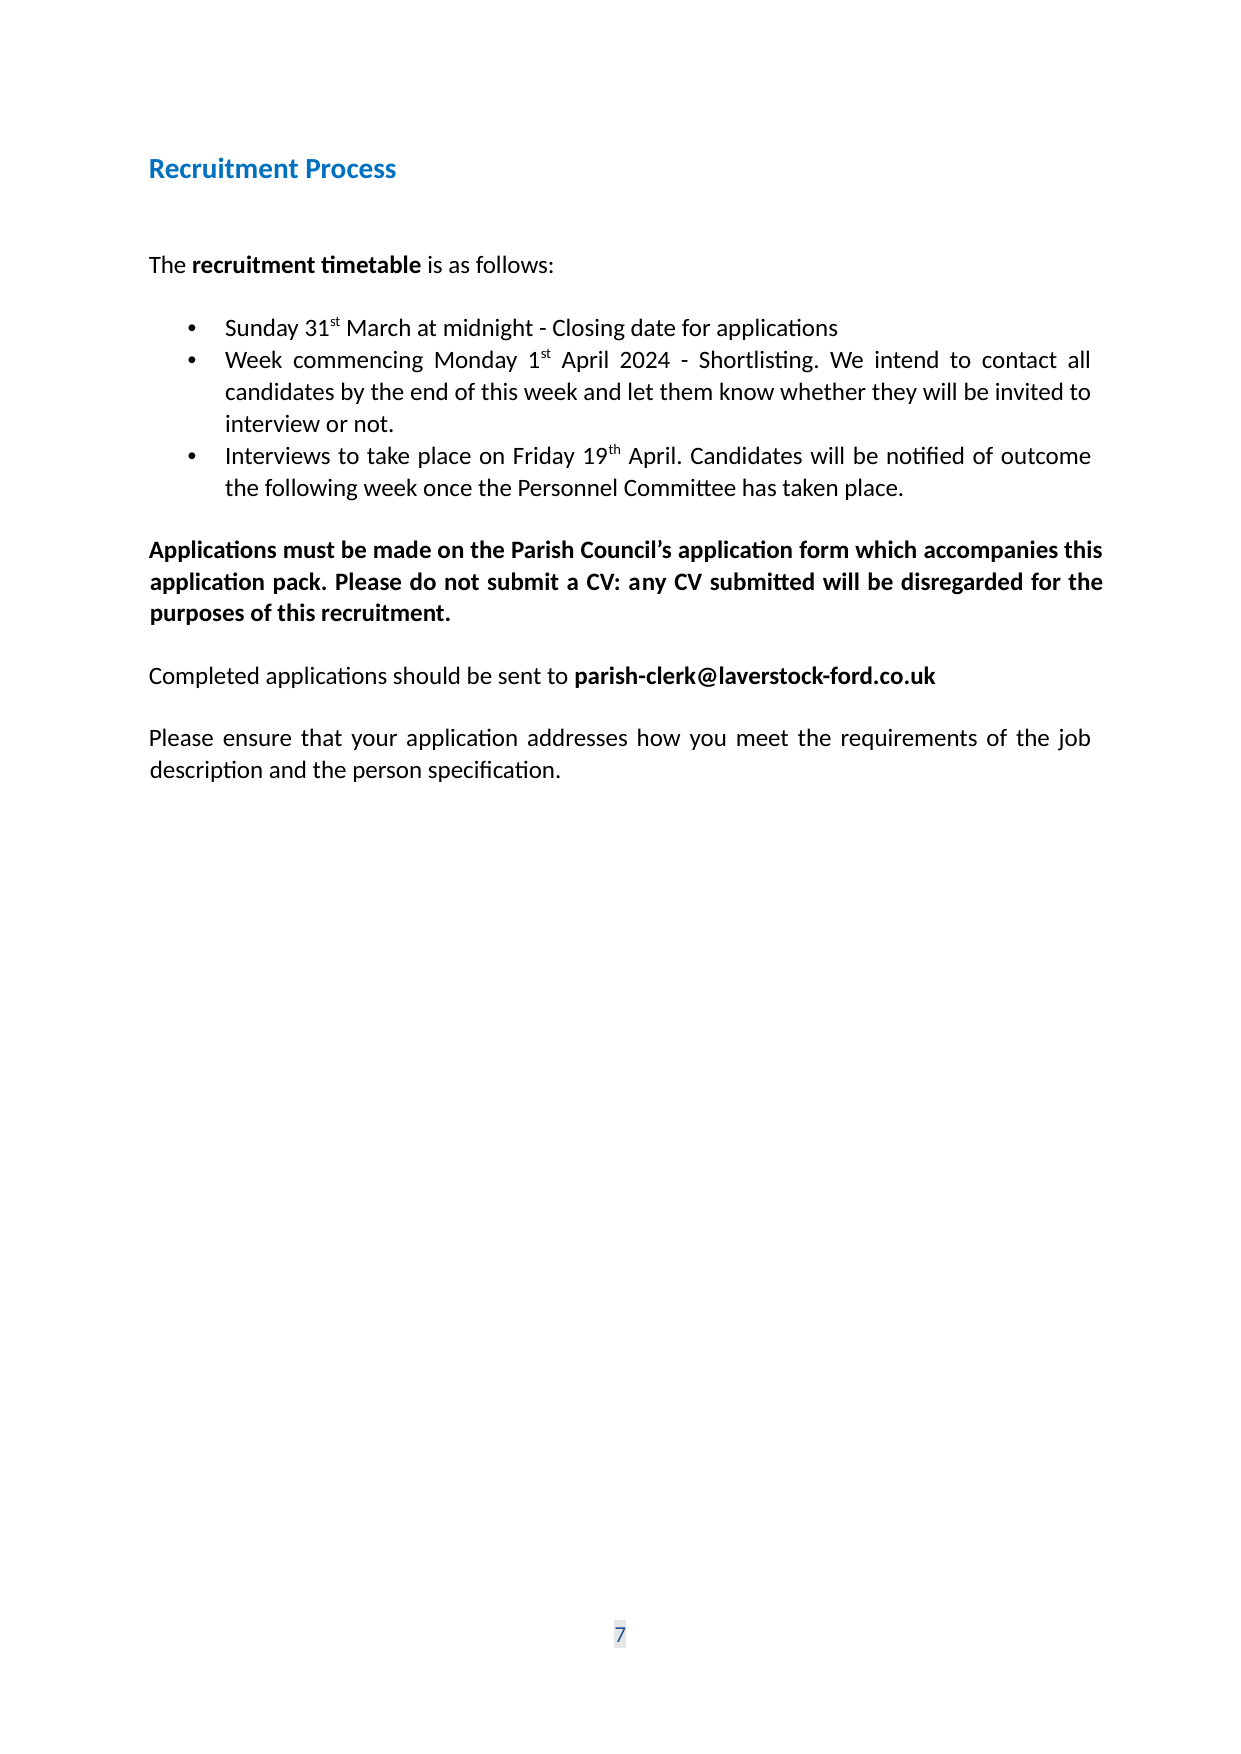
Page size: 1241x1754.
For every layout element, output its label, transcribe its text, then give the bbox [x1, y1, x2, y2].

text Completed applications should be sent to parish-clerk@laverstock-ford.co.uk [148, 660, 1092, 690]
list Interviews to take place on Friday 19th April. Candidates will be notified of outcome the following week once the Personnel Committee has taken place. [187, 440, 1092, 502]
text Applications must be made on the Parish Council’s application form which accompanies this application pack. Please do not submit a CV: any CV submitted will be disregarded for the purposes of this recruitment. [148, 534, 1104, 628]
subtitle Recruitment Process [148, 151, 1154, 186]
text The recruitment timetable is as follows: [148, 249, 1104, 280]
list Sunday 31st March at midnight - Closing date for applications [187, 312, 1092, 343]
list Week commencing Monday 1st April 2024 - Shortlisting. We intend to contact all candidates by the end of this week and let them know whether they will be invited to interview or not. [187, 344, 1092, 438]
text Please ensure that your application addresses how you meet the requirements of the job description and the person specification. [148, 722, 1092, 784]
